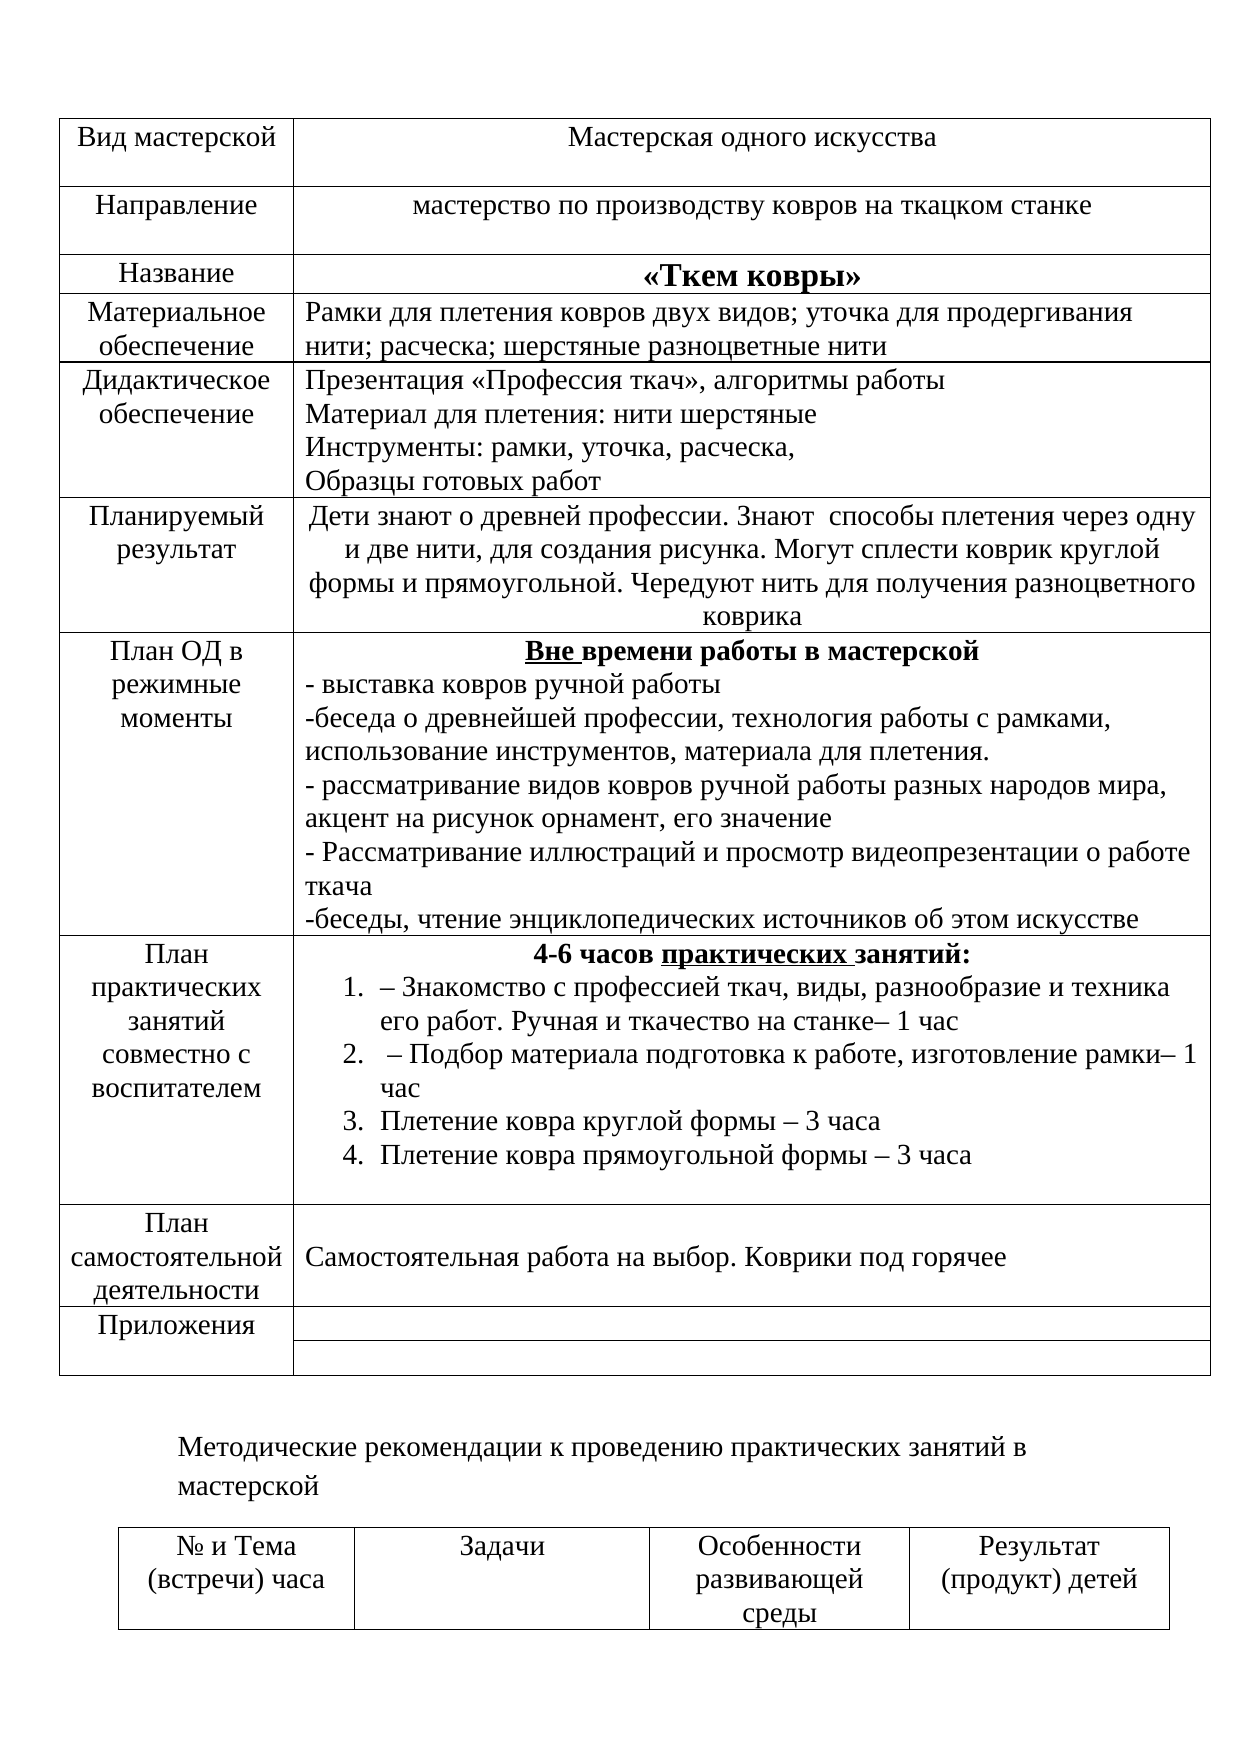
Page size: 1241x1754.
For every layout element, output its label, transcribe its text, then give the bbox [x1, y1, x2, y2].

table_cell Направление [60, 187, 293, 254]
table_cell Презентация «Профессия ткач», алгоритмы работы Материал для плетения: нити шерстяные Инструменты: рамки, уточка, расческа, Образцы готовых работ [294, 363, 1210, 497]
text Методические рекомендации к проведению практических занятий в мастерской [177, 1429, 1152, 1501]
table_header Задачи [355, 1528, 649, 1629]
table_cell [294, 1341, 1210, 1375]
table_header Особенности развивающей среды [650, 1528, 909, 1629]
table_cell Дидактическое обеспечение [60, 363, 293, 497]
table_cell [294, 1307, 1210, 1340]
table_cell Планируемый результат [60, 498, 293, 632]
table_cell Материальное обеспечение [60, 294, 293, 361]
table_cell Приложения [60, 1307, 293, 1375]
table_cell мастерство по производству ковров на ткацком станке [294, 187, 1210, 254]
table_header Мастерская одного искусства [294, 119, 1210, 186]
table_header № и Тема (встречи) часа [119, 1528, 354, 1629]
table_cell План самостоятельной деятельности [60, 1205, 293, 1306]
table_cell Вне времени работы в мастерской - выставка ковров ручной работы -беседа о древнейшей профессии, технология работы с рамками, использование инструментов, материала для плетения. - рассматривание видов ковров ручной работы разных народов мира, акцент на рисунок орнамент, его значение - Рассматривание иллюстраций и просмотр видеопрезентации о работе ткача -беседы, чтение энциклопедических источников об этом искусстве [294, 633, 1210, 935]
table_cell «Ткем ковры» [294, 255, 1210, 293]
table_cell План ОД в режимные моменты [60, 633, 293, 935]
table_cell Рамки для плетения ковров двух видов; уточка для продергивания нити; расческа; шерстяные разноцветные нити [294, 294, 1210, 361]
table_cell План практических занятий совместно с воспитателем [60, 936, 293, 1204]
table_header Вид мастерской [60, 119, 293, 186]
table_cell 4-6 часов практических занятий: – Знакомство с профессией ткач, виды, разнообразие и техника его работ. Ручная и ткачество на станке– 1 час – Подбор материала подготовка к работе, изготовление рамки– 1 час Плетение ковра круглой формы – 3 часа Плетение ковра прямоугольной формы – 3 часа [294, 936, 1210, 1204]
table_header Результат (продукт) детей [910, 1528, 1169, 1629]
table_cell Самостоятельная работа на выбор. Коврики под горячее [294, 1205, 1210, 1306]
table_cell Название [60, 255, 293, 293]
table_cell Дети знают о древней профессии. Знают способы плетения через одну и две нити, для создания рисунка. Могут сплести коврик круглой формы и прямоугольной. Чередуют нить для получения разноцветного коврика [294, 498, 1210, 632]
